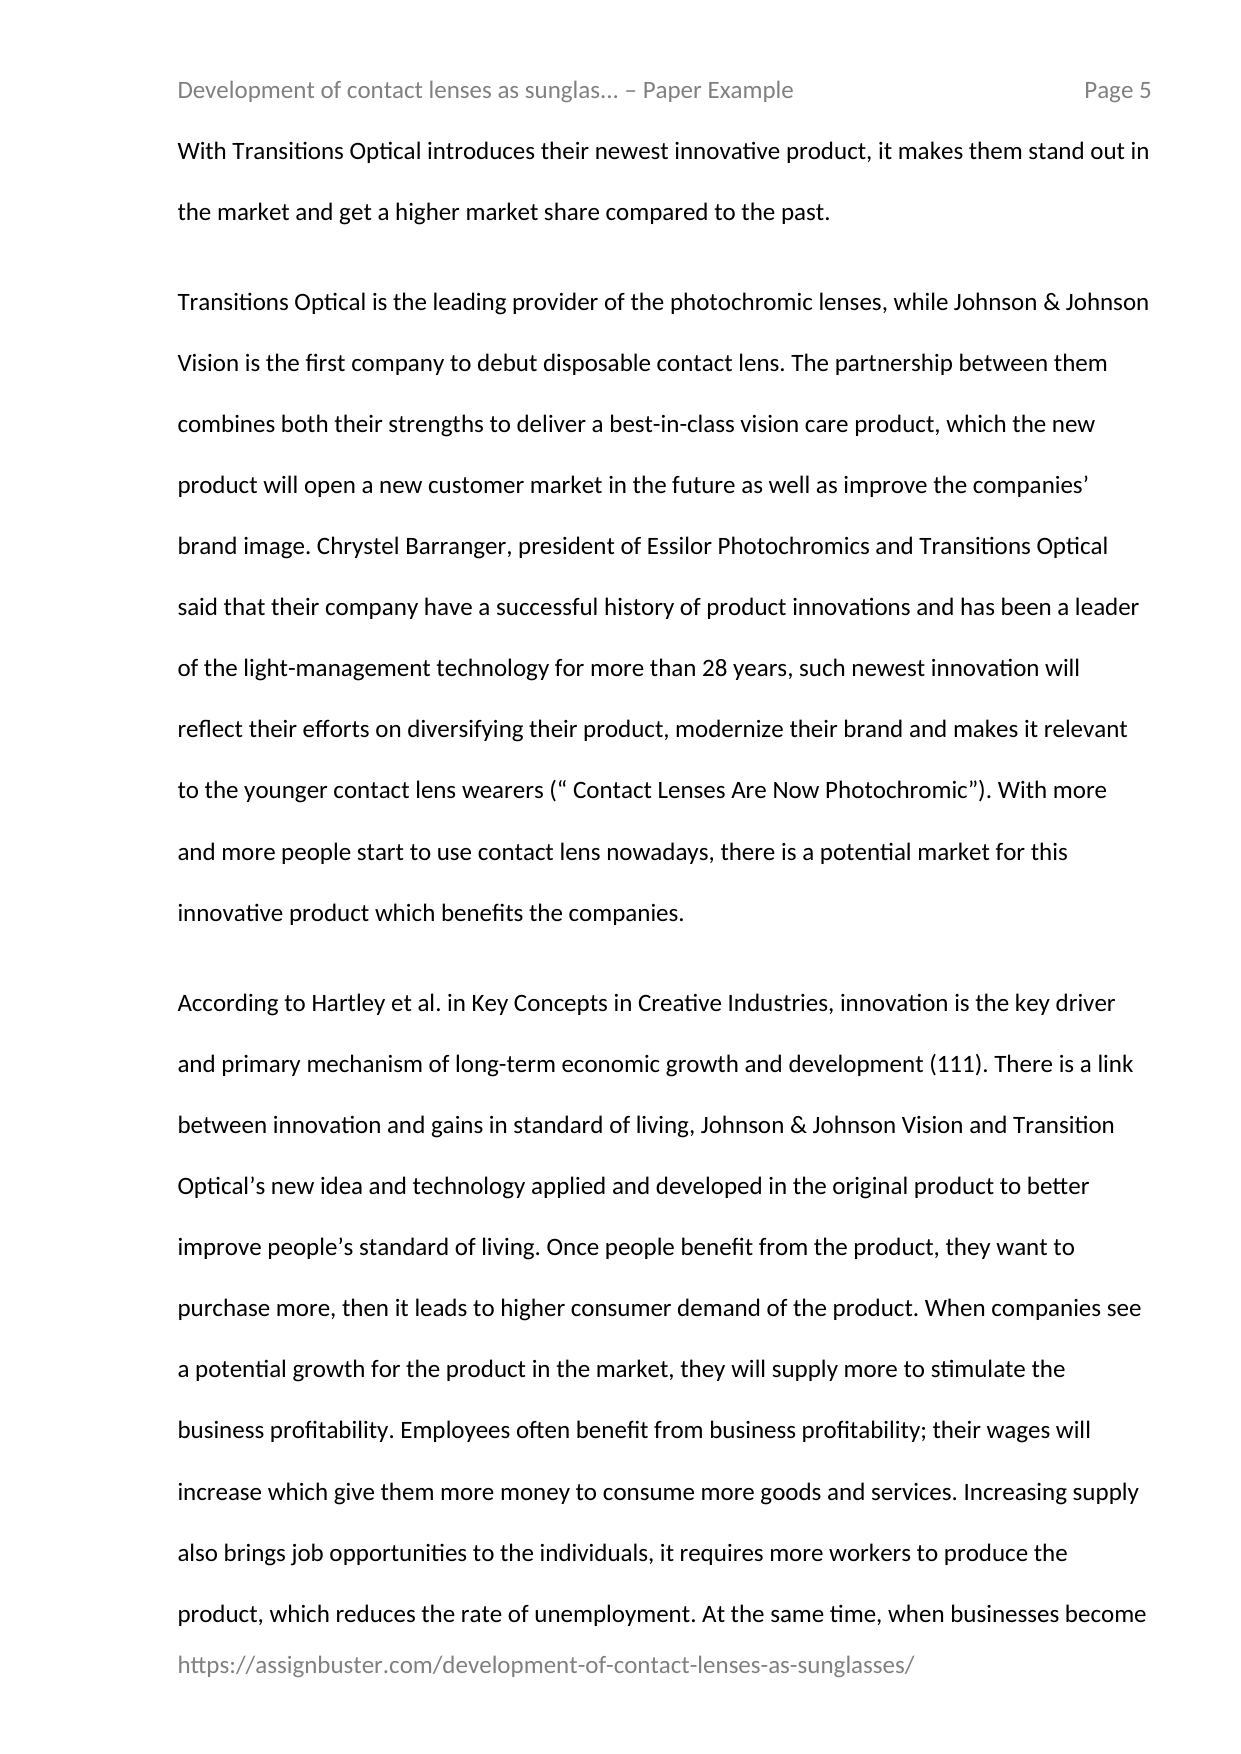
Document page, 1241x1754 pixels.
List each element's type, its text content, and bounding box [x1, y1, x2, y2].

text Transitions Optical is the leading provider of the photochromic lenses, while Johnson & Johnson Vision is the first company to debut disposable contact lens. The partnership between them combines both their strengths to deliver a best-in-class vision care product, which the new product will open a new customer market in the future as well as improve the companies’ brand image. Chrystel Barranger, president of Essilor Photochromics and Transitions Optical said that their company have a successful history of product innovations and has been a leader of the light-management technology for more than 28 years, such newest innovation will reflect their efforts on diversifying their product, modernize their brand and makes it relevant to the younger contact lens wearers (“ Contact Lenses Are Now Photochromic”). With more and more people start to use contact lens nowadays, there is a potential market for this innovative product which benefits the companies. [177, 286, 1152, 927]
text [177, 135, 1152, 226]
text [177, 987, 1152, 1628]
